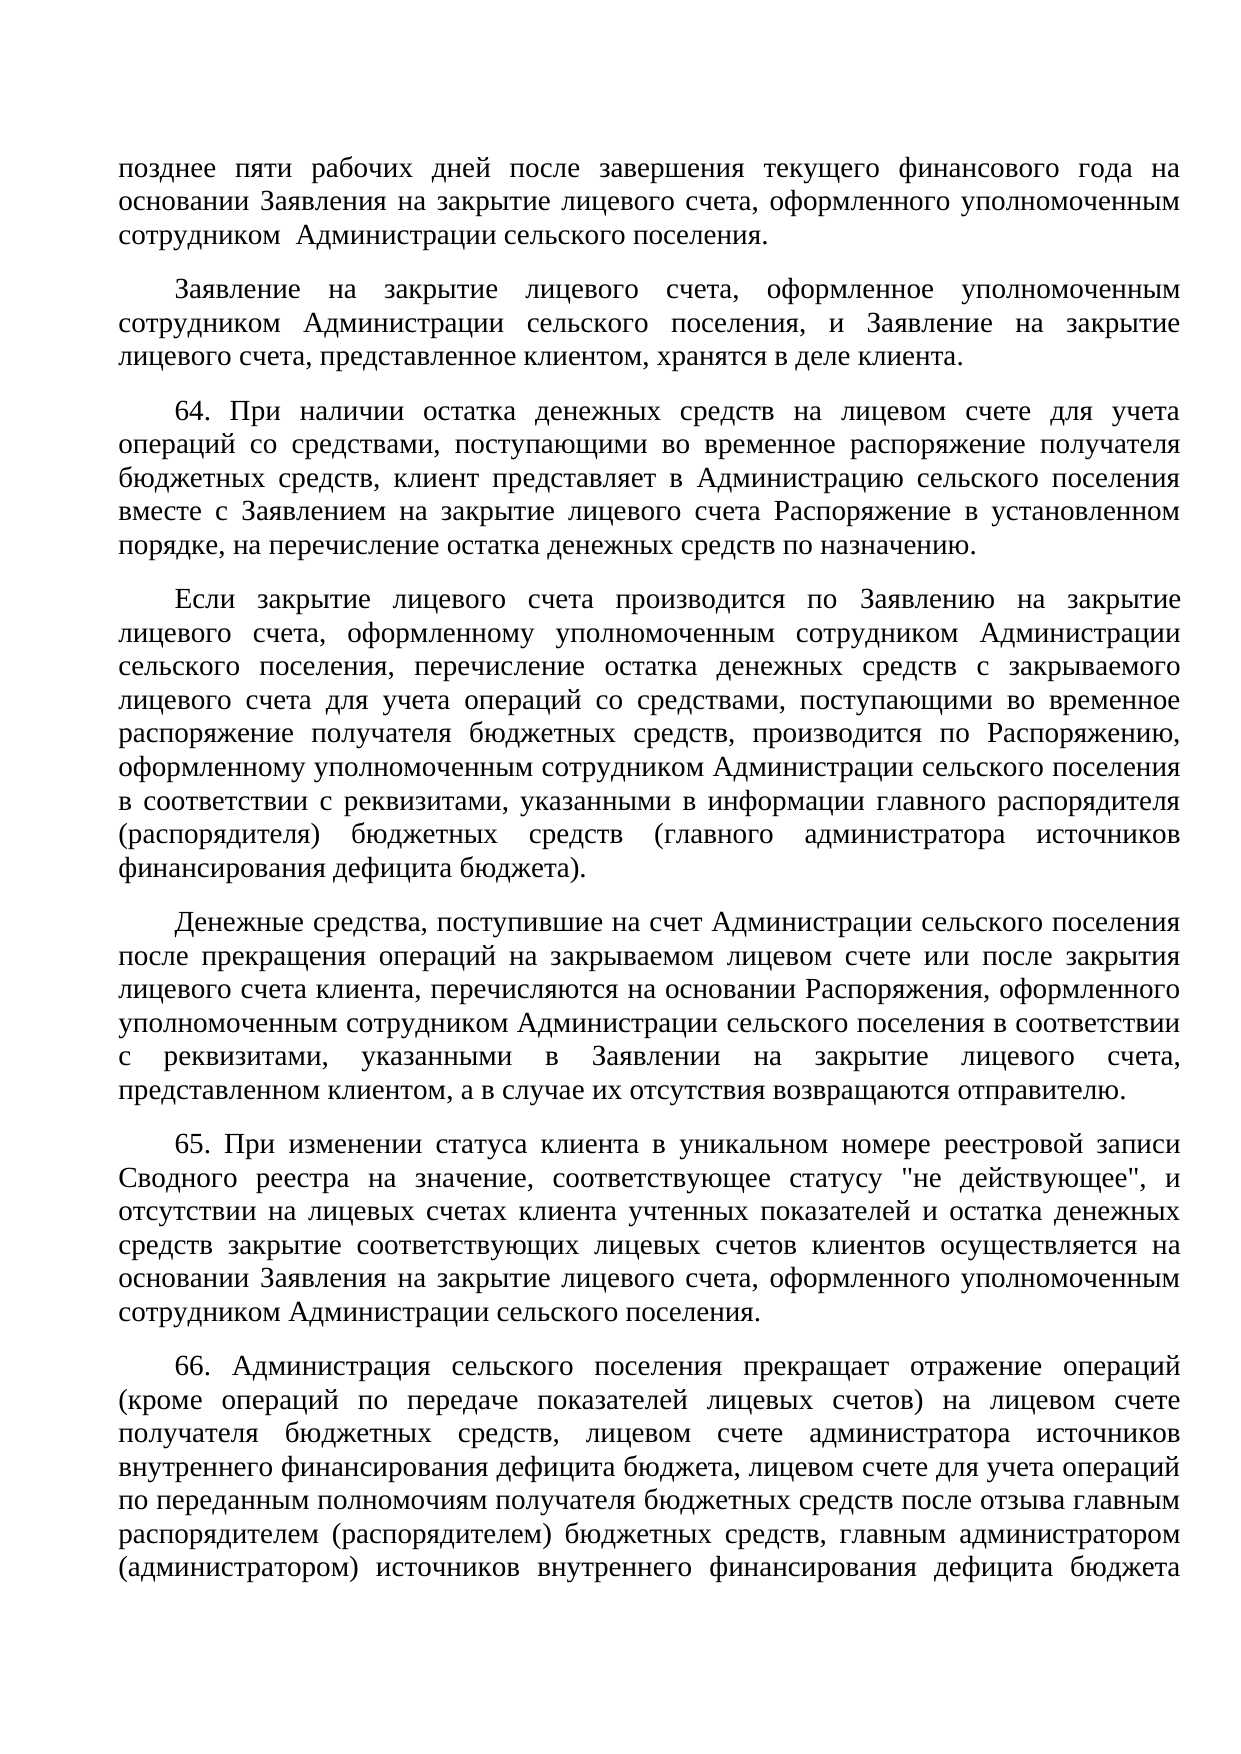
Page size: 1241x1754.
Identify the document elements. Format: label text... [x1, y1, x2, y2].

text 65. При изменении статуса клиента в уникальном номере реестровой записи Сводного реестра на значение, соответствующее статусу "не действующее", и отсутствии на лицевых счетах клиента учтенных показателей и остатка денежных средств закрытие соответствующих лицевых счетов клиентов осуществляется на основании Заявления на закрытие лицевого счета, оформленного уполномоченным сотрудником Администрации сельского поселения. [118, 1126, 1181, 1327]
text Если закрытие лицевого счета производится по Заявлению на закрытие лицевого счета, оформленному уполномоченным сотрудником Администрации сельского поселения, перечисление остатка денежных средств с закрываемого лицевого счета для учета операций со средствами, поступающими во временное распоряжение получателя бюджетных средств, производится по Распоряжению, оформленному уполномоченным сотрудником Администрации сельского поселения в соответствии с реквизитами, указанными в информации главного распорядителя (распорядителя) бюджетных средств (главного администратора источников финансирования дефицита бюджета). [118, 581, 1181, 883]
text Денежные средства, поступившие на счет Администрации сельского поселения после прекращения операций на закрываемом лицевом счете или после закрытия лицевого счета клиента, перечисляются на основании Распоряжения, оформленного уполномоченным сотрудником Администрации сельского поселения в соответствии с реквизитами, указанными в Заявлении на закрытие лицевого счета, представленном клиентом, а в случае их отсутствия возвращаются отправителю. [118, 904, 1181, 1105]
text 64. При наличии остатка денежных средств на лицевом счете для учета операций со средствами, поступающими во временное распоряжение получателя бюджетных средств, клиент представляет в Администрацию сельского поселения вместе с Заявлением на закрытие лицевого счета Распоряжение в установленном порядке, на перечисление остатка денежных средств по назначению. [118, 393, 1181, 561]
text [118, 1348, 1181, 1583]
text Заявление на закрытие лицевого счета, оформленное уполномоченным сотрудником Администрации сельского поселения, и Заявление на закрытие лицевого счета, представленное клиентом, хранятся в деле клиента. [118, 271, 1181, 372]
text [118, 150, 1181, 251]
